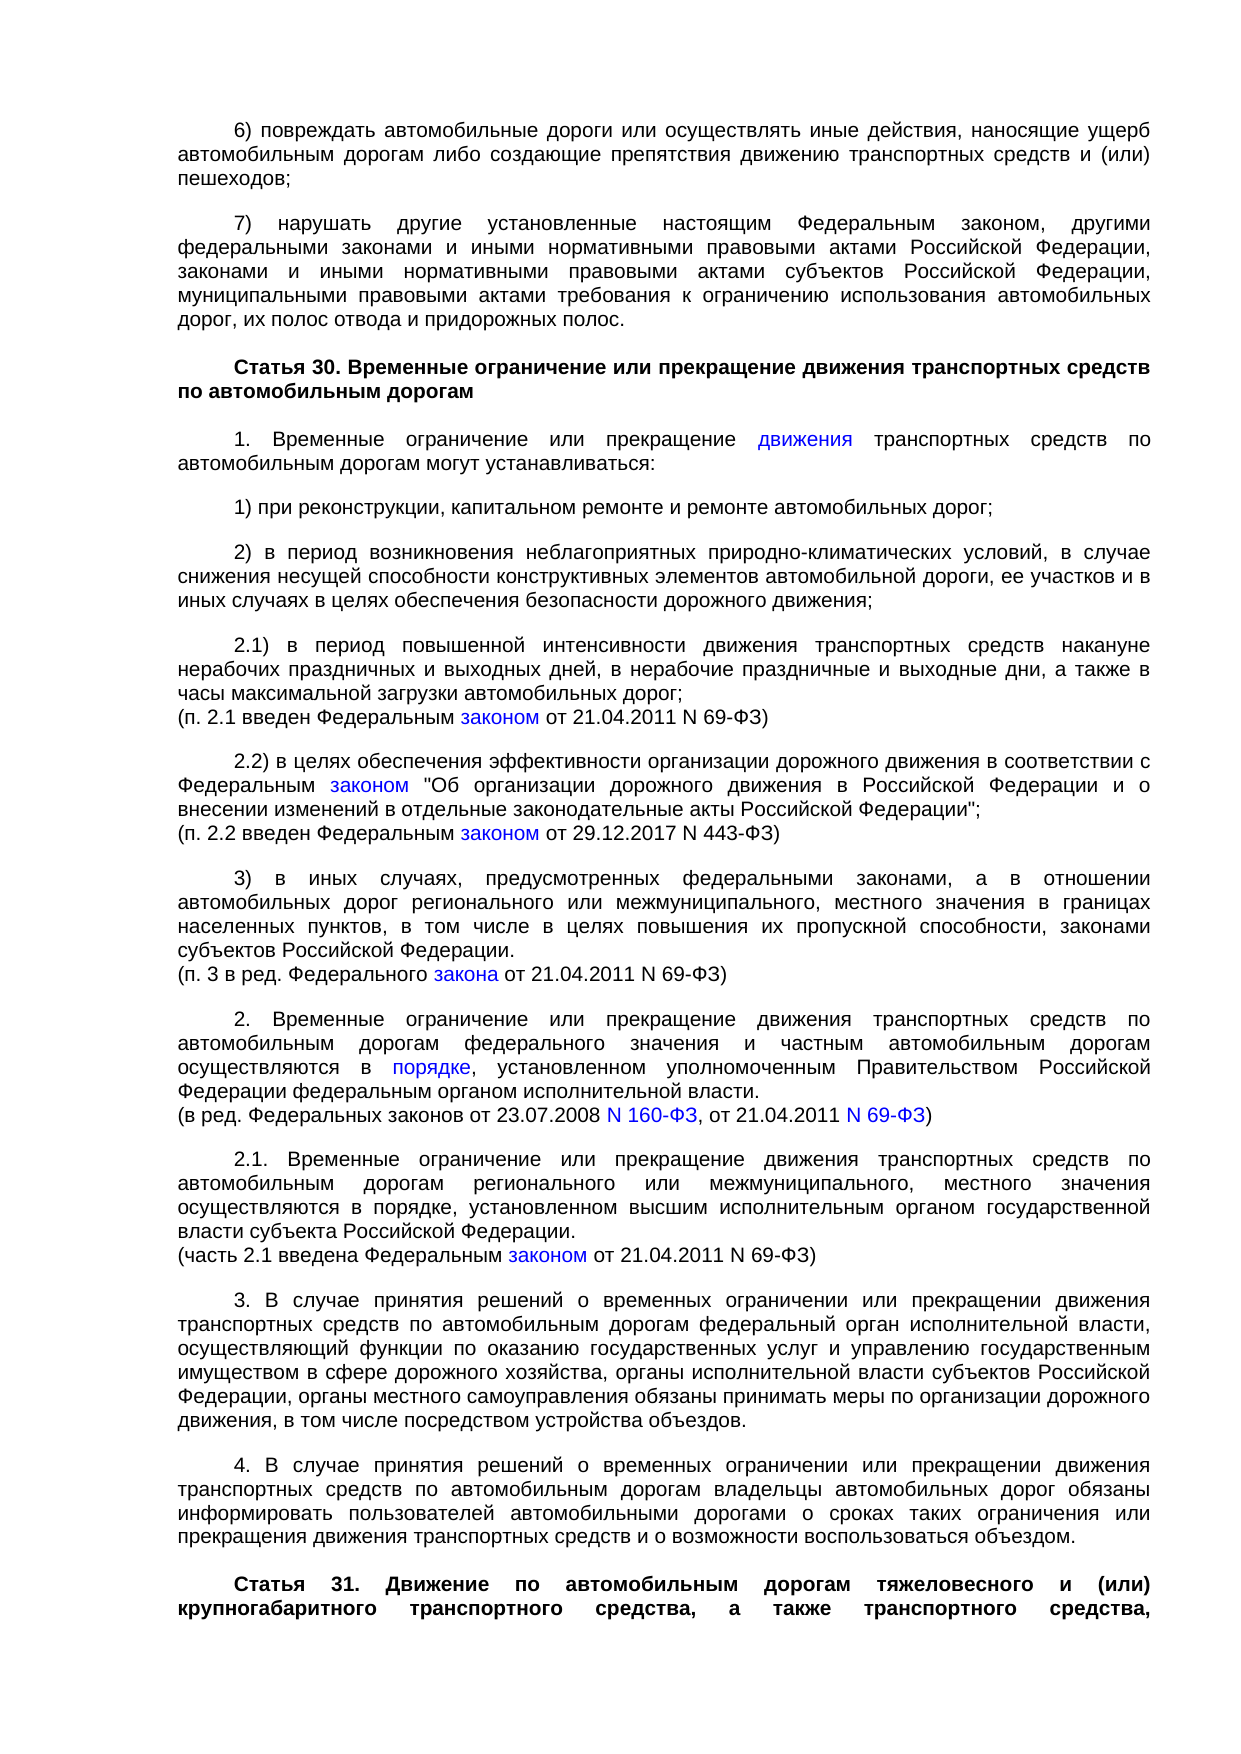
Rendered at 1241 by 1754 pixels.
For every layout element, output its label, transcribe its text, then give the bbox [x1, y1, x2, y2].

text 6) повреждать автомобильные дороги или осуществлять иные действия, наносящие ущерб автомобильным дорогам либо создающие препятствия движению транспортных средств и (или) пешеходов; [177, 118, 1152, 190]
text (часть 2.1 введена Федеральным законом от 21.04.2011 N 69-ФЗ) [177, 1243, 1152, 1267]
text 7) нарушать другие установленные настоящим Федеральным законом, другими федеральными законами и иными нормативными правовыми актами Российской Федерации, законами и иными нормативными правовыми актами субъектов Российской Федерации, муниципальными правовыми актами требования к ограничению использования автомобильных дорог, их полос отвода и придорожных полос. [177, 211, 1152, 331]
text (п. 2.2 введен Федеральным законом от 29.12.2017 N 443-ФЗ) [177, 821, 1152, 845]
text 4. В случае принятия решений о временных ограничении или прекращении движения транспортных средств по автомобильным дорогам владельцы автомобильных дорог обязаны информировать пользователей автомобильными дорогами о сроках таких ограничения или прекращения движения транспортных средств и о возможности воспользоваться объездом. [177, 1452, 1152, 1548]
text 2.2) в целях обеспечения эффективности организации дорожного движения в соответствии с Федеральным законом "Об организации дорожного движения в Российской Федерации и о внесении изменений в отдельные законодательные акты Российской Федерации"; [177, 749, 1152, 821]
title Статья 30. Временные ограничение или прекращение движения транспортных средств по автомобильным дорогам [177, 354, 1152, 402]
text 3) в иных случаях, предусмотренных федеральными законами, а в отношении автомобильных дорог регионального или межмуниципального, местного значения в границах населенных пунктов, в том числе в целях повышения их пропускной способности, законами субъектов Российской Федерации. [177, 866, 1152, 962]
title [177, 1572, 1152, 1620]
text (п. 2.1 введен Федеральным законом от 21.04.2011 N 69-ФЗ) [177, 704, 1152, 728]
text 2. Временные ограничение или прекращение движения транспортных средств по автомобильным дорогам федерального значения и частным автомобильным дорогам осуществляются в порядке, установленном уполномоченным Правительством Российской Федерации федеральным органом исполнительной власти. [177, 1007, 1152, 1102]
text 3. В случае принятия решений о временных ограничении или прекращении движения транспортных средств по автомобильным дорогам федеральный орган исполнительной власти, осуществляющий функции по оказанию государственных услуг и управлению государственным имуществом в сфере дорожного хозяйства, органы исполнительной власти субъектов Российской Федерации, органы местного самоуправления обязаны принимать меры по организации дорожного движения, в том числе посредством устройства объездов. [177, 1288, 1152, 1432]
text 2) в период возникновения неблагоприятных природно-климатических условий, в случае снижения несущей способности конструктивных элементов автомобильной дороги, ее участков и в иных случаях в целях обеспечения безопасности дорожного движения; [177, 540, 1152, 612]
text (в ред. Федеральных законов от 23.07.2008 N 160-ФЗ, от 21.04.2011 N 69-ФЗ) [177, 1102, 1152, 1126]
text 1. Временные ограничение или прекращение движения транспортных средств по автомобильным дорогам могут устанавливаться: [177, 426, 1152, 474]
text 1) при реконструкции, капитальном ремонте и ремонте автомобильных дорог; [177, 495, 1152, 519]
text (п. 3 в ред. Федерального закона от 21.04.2011 N 69-ФЗ) [177, 962, 1152, 986]
text 2.1. Временные ограничение или прекращение движения транспортных средств по автомобильным дорогам регионального или межмуниципального, местного значения осуществляются в порядке, установленном высшим исполнительным органом государственной власти субъекта Российской Федерации. [177, 1147, 1152, 1243]
text 2.1) в период повышенной интенсивности движения транспортных средств накануне нерабочих праздничных и выходных дней, в нерабочие праздничные и выходные дни, а также в часы максимальной загрузки автомобильных дорог; [177, 633, 1152, 704]
